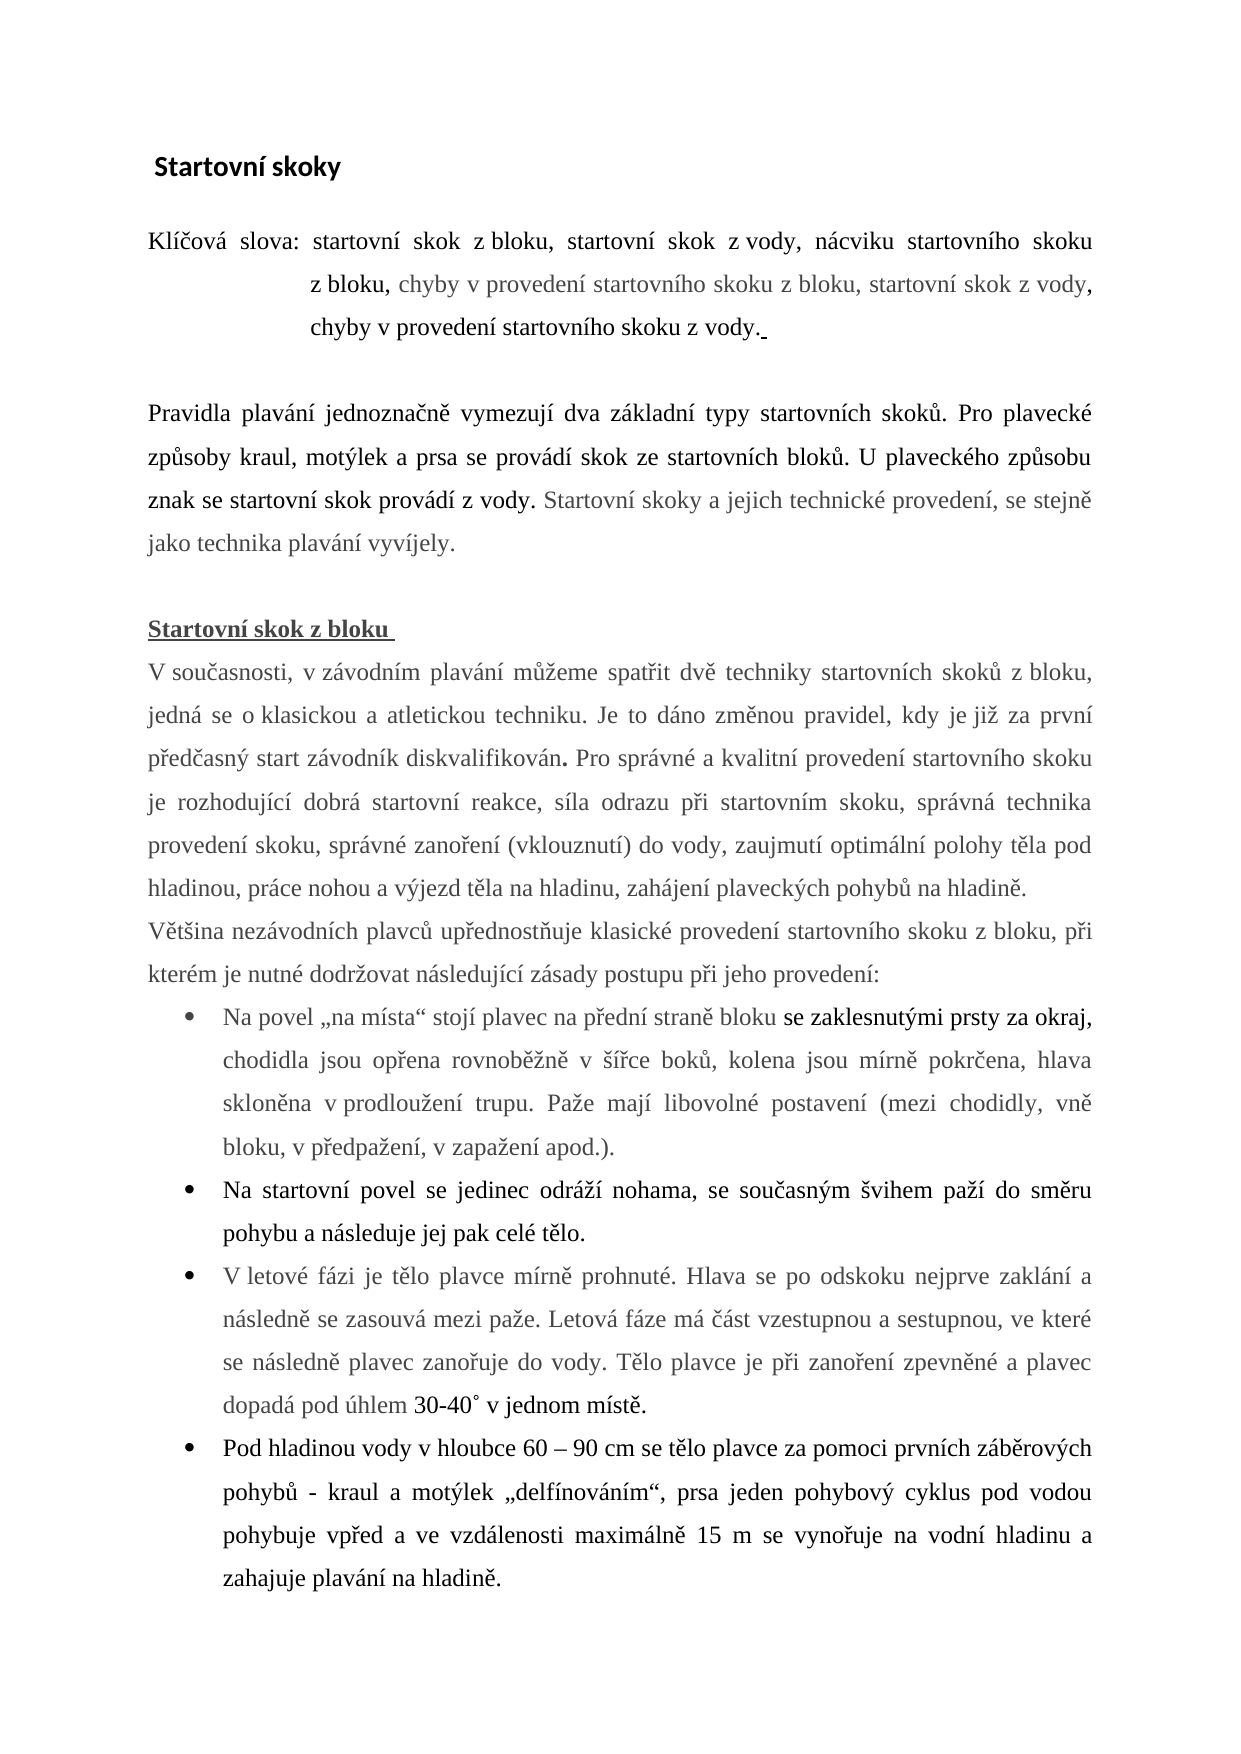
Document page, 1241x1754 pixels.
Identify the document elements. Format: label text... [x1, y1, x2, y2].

list Na startovní povel se jedinec odráží nohama, se současným švihem paží do směru pohybu a následuje jej pak celé tělo. [185, 1175, 1093, 1247]
text Startovní skoky [148, 148, 1093, 183]
list Klíčová slova: startovní skok z bloku, startovní skok z vody, nácviku startovního skoku z bloku, chyby v provedení startovního skoku z bloku, startovní skok z vody, chyby v provedení startovního skoku z vody. [148, 226, 1093, 341]
list Na povel „na místa“ stojí plavec na přední straně bloku se zaklesnutými prsty za okraj, chodidla jsou opřena rovnoběžně v šířce boků, kolena jsou mírně pokrčena, hlava skloněna v prodloužení trupu. Paže mají libovolné postavení (mezi chodidly, vně bloku, v předpažení, v zapažení apod.). [185, 1002, 1093, 1160]
list V současnosti, v závodním plavání můžeme spatřit dvě techniky startovních skoků z bloku, jedná se o klasickou a atletickou techniku. Je to dáno změnou pravidel, kdy je již za první předčasný start závodník diskvalifikován. Pro správné a kvalitní provedení startovního skoku je rozhodující dobrá startovní reakce, síla odrazu při startovním skoku, správná technika provedení skoku, správné zanoření (vklouznutí) do vody, zaujmutí optimální polohy těla pod hladinou, práce nohou a výjezd těla na hladinu, zahájení plaveckých pohybů na hladině. [148, 657, 1093, 902]
list Pravidla plavání jednoznačně vymezují dva základní typy startovních skoků. Pro plavecké způsoby kraul, motýlek a prsa se provádí skok ze startovních bloků. U plaveckého způsobu znak se startovní skok provádí z vody. Startovní skoky a jejich technické provedení, se stejně jako technika plavání vyvíjely. [148, 398, 1093, 557]
list V letové fázi je tělo plavce mírně prohnuté. Hlava se po odskoku nejprve zaklání a následně se zasouvá mezi paže. Letová fáze má část vzestupnou a sestupnou, ve které se následně plavec zanořuje do vody. Tělo plavce je při zanoření zpevněné a plavec dopadá pod úhlem 30-40˚ v jednom místě. [185, 1261, 1093, 1419]
list Většina nezávodních plavců upřednostňuje klasické provedení startovního skoku z bloku, při kterém je nutné dodržovat následující zásady postupu při jeho provedení: [148, 916, 1093, 988]
list Pod hladinou vody v hloubce 60 – 90 cm se tělo plavce za pomoci prvních záběrových pohybů - kraul a motýlek „delfínováním“, prsa jeden pohybový cyklus pod vodou pohybuje vpřed a ve vzdálenosti maximálně 15 m se vynořuje na vodní hladinu a zahajuje plavání na hladině. [185, 1433, 1093, 1592]
list Startovní skok z bloku [148, 614, 1093, 643]
